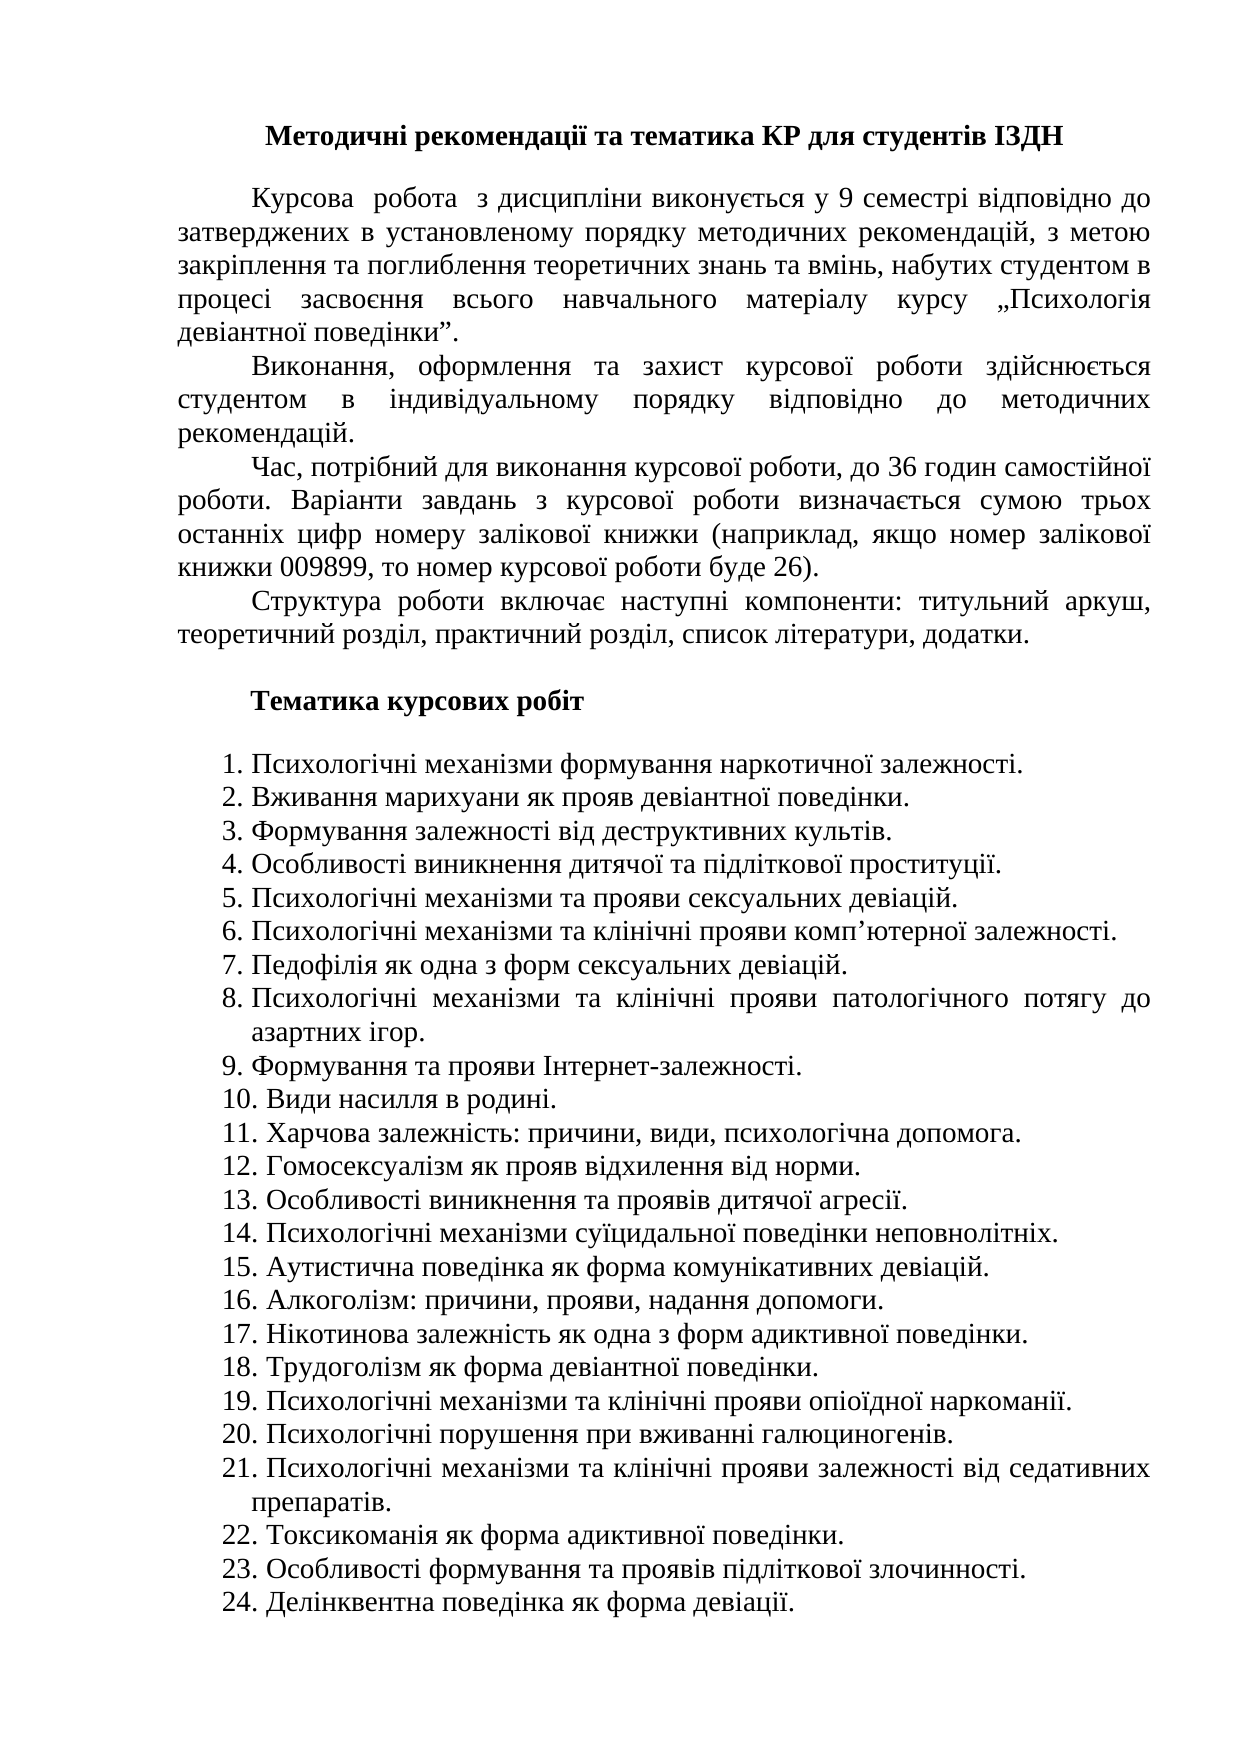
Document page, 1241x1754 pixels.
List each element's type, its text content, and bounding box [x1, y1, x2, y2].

list Вживання марихуани як прояв девіантної поведінки. [222, 779, 1152, 813]
text Курсова робота з дисципліни виконується у 9 семестрі відповідно до затверджених в установленому порядку методичних рекомендацій, з метою закріплення та поглиблення теоретичних знань та вмінь, набутих студентом в процесі засвоєння всього навчального матеріалу курсу „Психологія девіантної поведінки”. [177, 180, 1152, 348]
text Методичні рекомендації та тематика КР для студентів ІЗДН [177, 118, 1152, 152]
list Психологічні механізми формування наркотичної залежності. [222, 746, 1152, 779]
list Особливості формування та проявів підліткової злочинності. [222, 1551, 1152, 1584]
list Делінквентна поведінка як форма девіації. [222, 1584, 1152, 1618]
list Педофілія як одна з форм сексуальних девіацій. [222, 947, 1152, 981]
list Психологічні механізми та прояви сексуальних девіацій. [222, 880, 1152, 913]
list Психологічні механізми та клінічні прояви опіоїдної наркоманії. [222, 1383, 1152, 1417]
list Трудоголізм як форма девіантної поведінки. [222, 1349, 1152, 1383]
list Гомосексуалізм як прояв відхилення від норми. [222, 1148, 1152, 1182]
list Токсикоманія як форма адиктивної поведінки. [222, 1517, 1152, 1551]
list Психологічні механізми та клінічні прояви залежності від седативних препаратів. [222, 1450, 1152, 1517]
list Види насилля в родині. [222, 1081, 1152, 1115]
list Особливості виникнення дитячої та підліткової проституції. [222, 846, 1152, 880]
list Психологічні механізми та клінічні прояви комп’ютерної залежності. [222, 913, 1152, 947]
text Тематика курсових робіт [177, 683, 1152, 717]
list Харчова залежність: причини, види, психологічна допомога. [222, 1115, 1152, 1148]
list Психологічні механізми та клінічні прояви патологічного потягу до азартних ігор. [222, 981, 1152, 1048]
list Особливості виникнення та проявів дитячої агресії. [222, 1182, 1152, 1215]
list Психологічні механізми суїцидальної поведінки неповнолітніх. [222, 1215, 1152, 1249]
text Структура роботи включає наступні компоненти: титульний аркуш, теоретичний розділ, практичний розділ, список літератури, додатки. [177, 583, 1152, 650]
list Формування та прояви Інтернет-залежності. [222, 1048, 1152, 1081]
list Формування залежності від деструктивних культів. [222, 813, 1152, 846]
list Психологічні порушення при вживанні галюциногенів. [222, 1417, 1152, 1450]
list Алкоголізм: причини, прояви, надання допомоги. [222, 1282, 1152, 1316]
list Аутистична поведінка як форма комунікативних девіацій. [222, 1249, 1152, 1282]
text Час, потрібний для виконання курсової роботи, до 36 годин самостійної роботи. Варіанти завдань з курсової роботи визначається сумою трьох останніх цифр номеру залікової книжки (наприклад, якщо номер залікової книжки 009899, то номер курсової роботи буде 26). [177, 449, 1152, 583]
text Виконання, оформлення та захист курсової роботи здійснюється студентом в індивідуальному порядку відповідно до методичних рекомендацій. [177, 348, 1152, 449]
list Нікотинова залежність як одна з форм адиктивної поведінки. [222, 1316, 1152, 1349]
